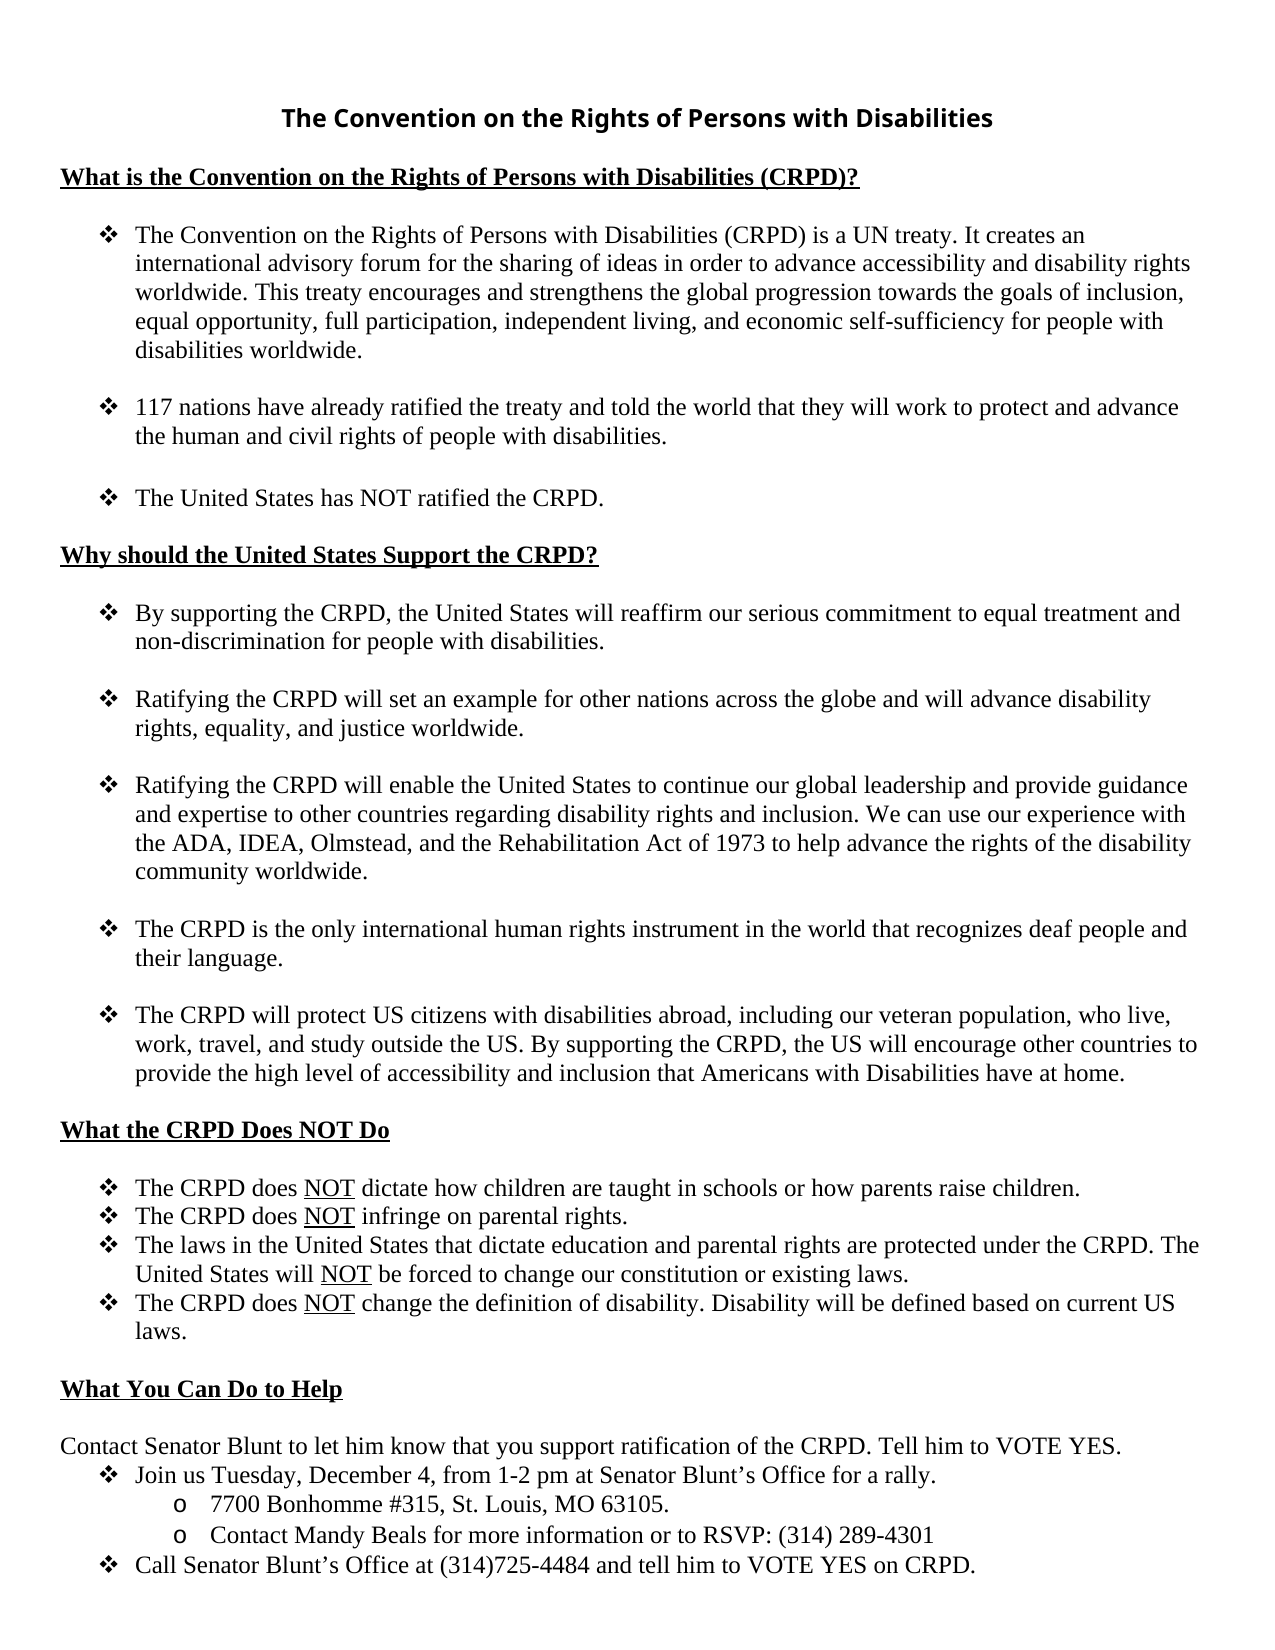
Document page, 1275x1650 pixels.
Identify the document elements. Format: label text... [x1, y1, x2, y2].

list Contact Mandy Beals for more information or to RSVP: (314) 289-4301 [172, 1520, 1215, 1551]
list The CRPD will protect US citizens with disabilities abroad, including our veteran population, who live, work, travel, and study outside the US. By supporting the CRPD, the US will encourage other countries to provide the high level of accessibility and inclusion that Americans with Disabilities have at home. [97, 1000, 1215, 1086]
list The CRPD does NOT change the definition of disability. Disability will be defined based on current US laws. [97, 1288, 1215, 1345]
list Ratifying the CRPD will enable the United States to continue our global leadership and provide guidance and expertise to other countries regarding disability rights and inclusion. We can use our experience with the ADA, IDEA, Olmstead, and the Rehabilitation Act of 1973 to help advance the rights of the disability community worldwide. [97, 770, 1215, 885]
text The Convention on the Rights of Persons with Disabilities [60, 101, 1215, 135]
list The CRPD is the only international human rights instrument in the world that recognizes deaf people and their language. [97, 914, 1215, 971]
list 7700 Bonhomme #315, St. Louis, MO 63105. [172, 1489, 1215, 1520]
text What is the Convention on the Rights of Persons with Disabilities (CRPD)? [60, 162, 1215, 191]
list The Convention on the Rights of Persons with Disabilities (CRPD) is a UN treaty. It creates an international advisory forum for the sharing of ideas in order to advance accessibility and disability rights worldwide. This treaty encourages and strengthens the global progression towards the goals of inclusion, equal opportunity, full participation, independent living, and economic self-sufficiency for people with disabilities worldwide. [97, 220, 1215, 363]
text What You Can Do to Help [60, 1374, 1215, 1403]
list The CRPD does NOT infringe on parental rights. [97, 1201, 1215, 1230]
text Contact Senator Blunt to let him know that you support ratification of the CRPD. Tell him to VOTE YES. [60, 1431, 1215, 1460]
list The CRPD does NOT dictate how children are taught in schools or how parents raise children. [97, 1173, 1215, 1201]
list By supporting the CRPD, the United States will reaffirm our serious commitment to equal treatment and non-discrimination for people with disabilities. [97, 598, 1215, 655]
text What the CRPD Does NOT Do [60, 1115, 1215, 1144]
list Ratifying the CRPD will set an example for other nations across the globe and will advance disability rights, equality, and justice worldwide. [97, 684, 1215, 741]
list Join us Tuesday, December 4, from 1-2 pm at Senator Blunt’s Office for a rally. [97, 1460, 1215, 1489]
list The United States has NOT ratified the CRPD. [97, 483, 1215, 511]
text Why should the United States Support the CRPD? [60, 540, 1215, 569]
list Call Senator Blunt’s Office at (314)725-4484 and tell him to VOTE YES on CRPD. [97, 1551, 1215, 1579]
list The laws in the United States that dictate education and parental rights are protected under the CRPD. The United States will NOT be forced to change our constitution or existing laws. [97, 1230, 1215, 1288]
list 117 nations have already ratified the treaty and told the world that they will work to protect and advance the human and civil rights of people with disabilities. [97, 392, 1215, 450]
